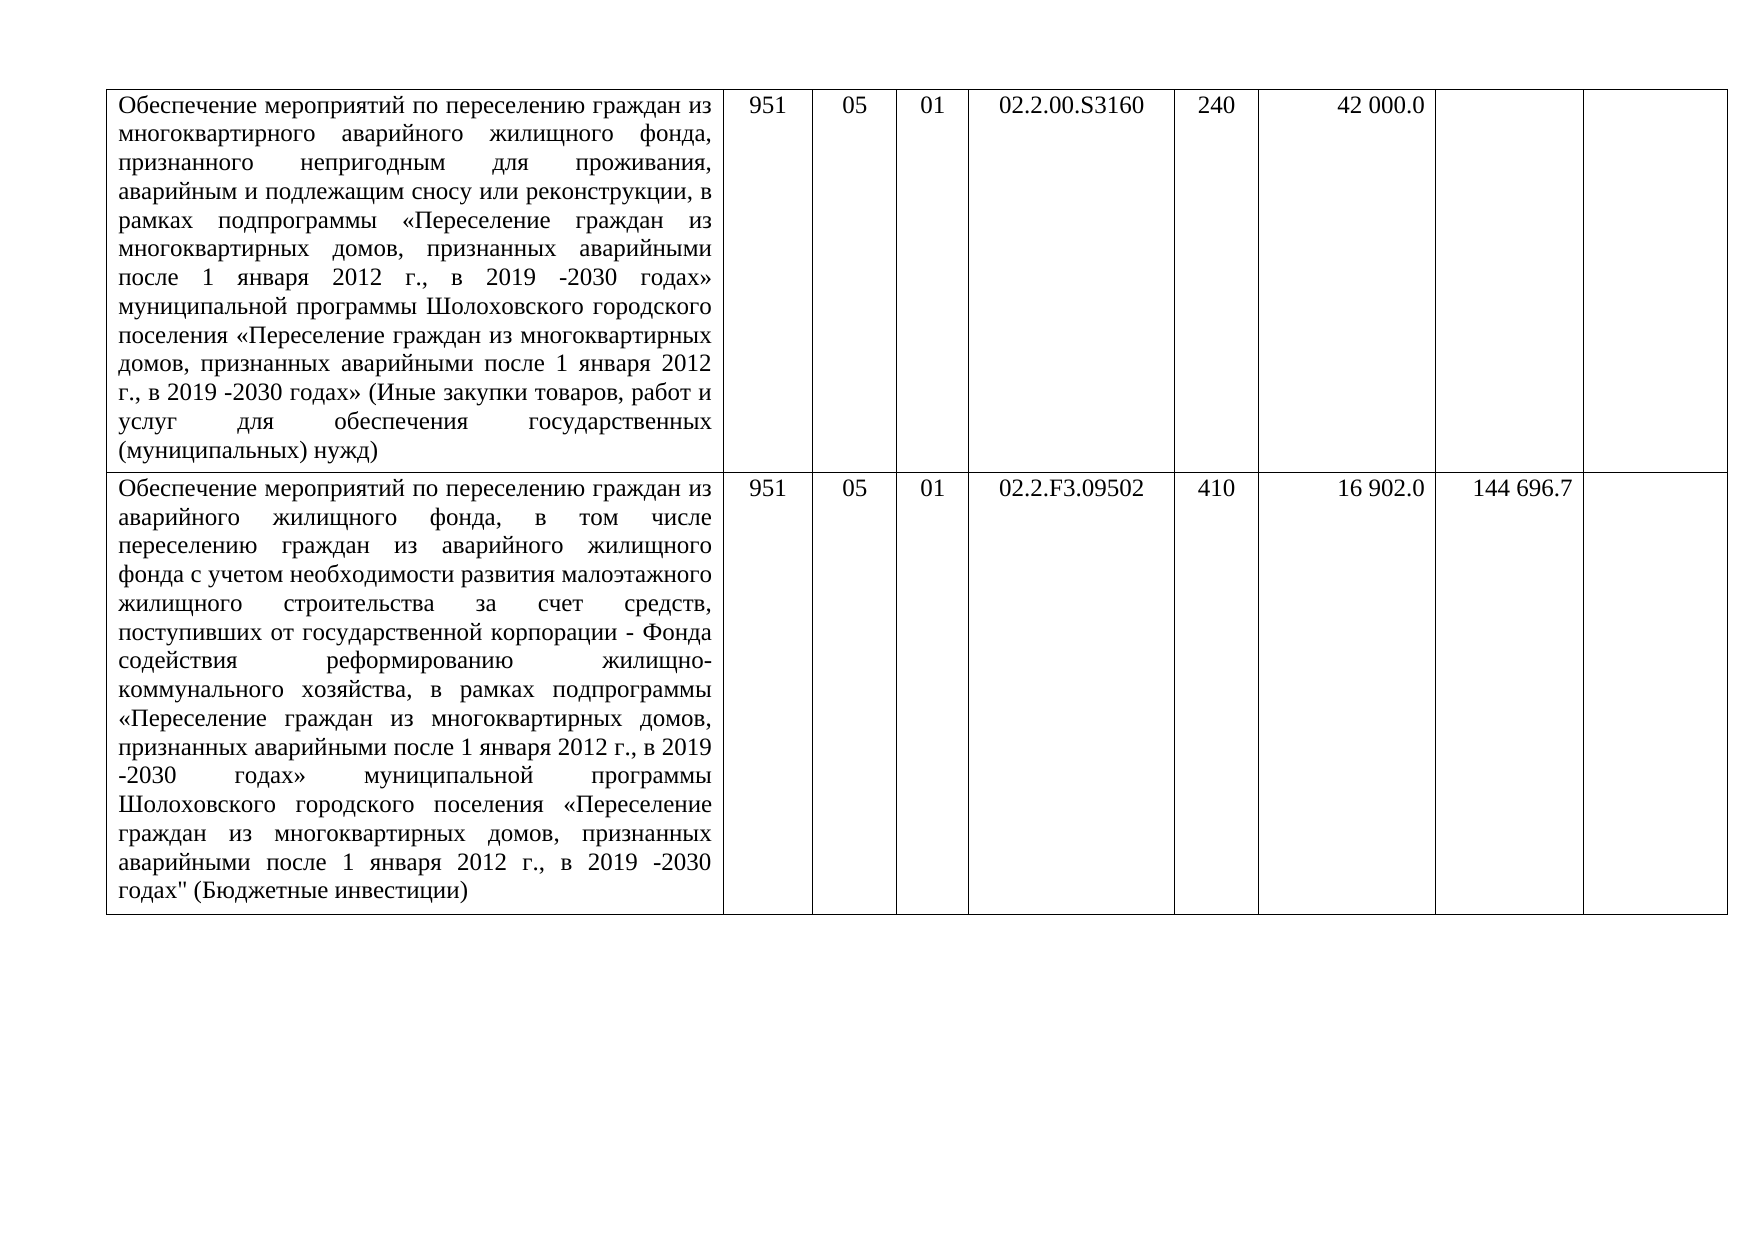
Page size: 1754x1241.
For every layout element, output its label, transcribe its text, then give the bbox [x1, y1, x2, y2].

table_cell 16 902.0 [1259, 473, 1435, 914]
table_cell 144 696.7 [1436, 473, 1583, 914]
table_cell 05 [813, 473, 896, 914]
table_cell 42 000.0 [1259, 90, 1435, 472]
table_cell Обеспечение мероприятий по переселению граждан из многоквартирного аварийного жилищного фонда, признанного непригодным для проживания, аварийным и подлежащим сносу или реконструкции, в рамках подпрограммы «Переселение граждан из многоквартирных домов, признанных аварийными после 1 января 2012 г., в 2019 -2030 годах» муниципальной программы Шолоховского городского поселения «Переселение граждан из многоквартирных домов, признанных аварийными после 1 января 2012 г., в 2019 -2030 годах» (Иные закупки товаров, работ и услуг для обеспечения государственных (муниципальных) нужд) [107, 90, 723, 472]
table_cell 01 [897, 90, 968, 472]
table_cell Обеспечение мероприятий по переселению граждан из аварийного жилищного фонда, в том числе переселению граждан из аварийного жилищного фонда с учетом необходимости развития малоэтажного жилищного строительства за счет средств, поступивших от государственной корпорации - Фонда содействия реформированию жилищно-коммунального хозяйства, в рамках подпрограммы «Переселение граждан из многоквартирных домов, признанных аварийными после 1 января 2012 г., в 2019 -2030 годах» муниципальной программы Шолоховского городского поселения «Переселение граждан из многоквартирных домов, признанных аварийными после 1 января 2012 г., в 2019 -2030 годах" (Бюджетные инвестиции) [107, 473, 723, 914]
table_cell [1584, 90, 1727, 472]
table_cell 05 [813, 90, 896, 472]
table_cell [1584, 473, 1727, 914]
table_cell 01 [897, 473, 968, 914]
table_cell 410 [1175, 473, 1258, 914]
table_cell 951 [724, 90, 812, 472]
table_cell 02.2.F3.09502 [969, 473, 1174, 914]
table_cell 951 [724, 473, 812, 914]
table_cell 240 [1175, 90, 1258, 472]
table_cell [1436, 90, 1583, 472]
table_cell 02.2.00.S3160 [969, 90, 1174, 472]
